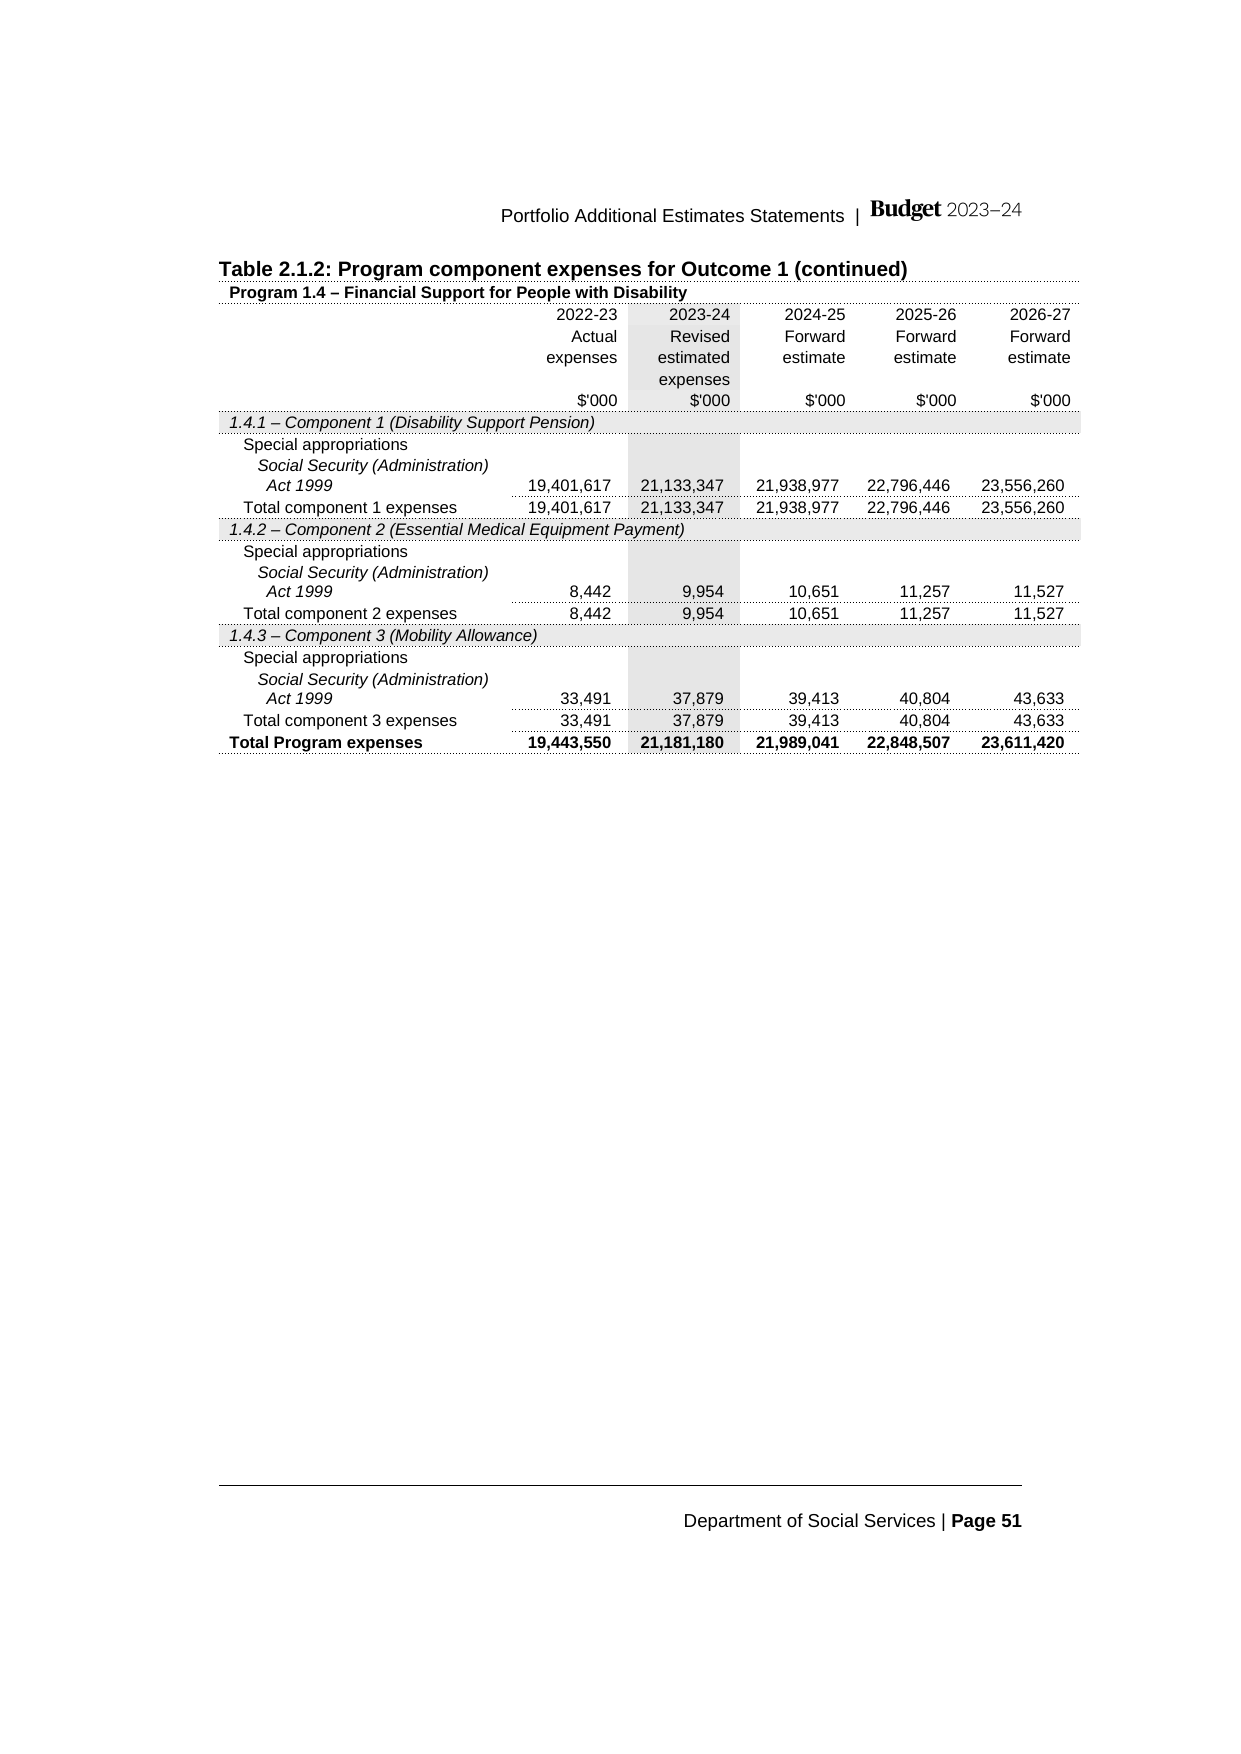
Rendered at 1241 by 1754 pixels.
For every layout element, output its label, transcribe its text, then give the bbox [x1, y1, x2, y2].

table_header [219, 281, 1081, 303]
subtitle Table 2.1.2: Program component expenses for Outcome 1 (continued) [218, 257, 1022, 281]
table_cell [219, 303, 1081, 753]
picture [870, 197, 1022, 223]
